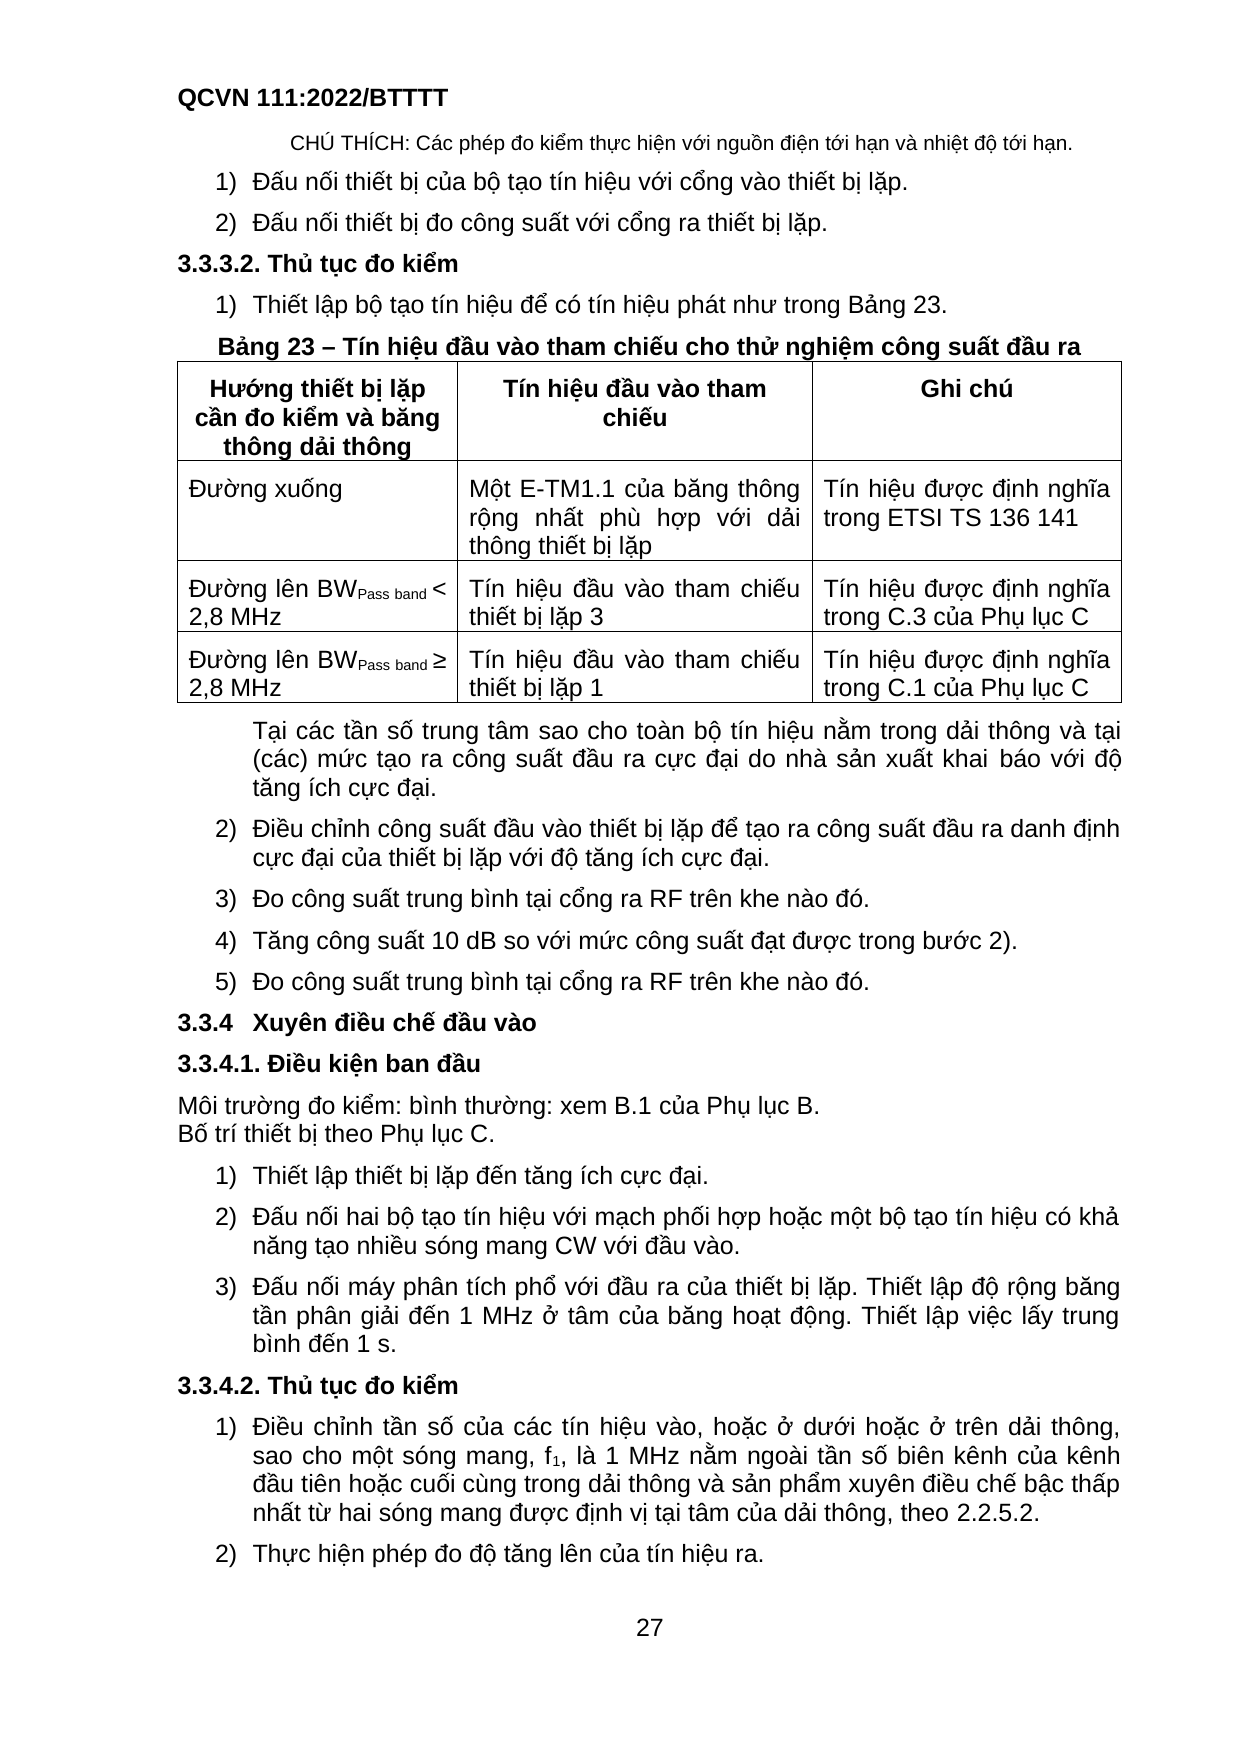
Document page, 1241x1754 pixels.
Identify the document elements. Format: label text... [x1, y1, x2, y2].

text Môi trường đo kiểm: bình thường: xem B.1 của Phụ lục B. [177, 1091, 1122, 1119]
table_cell Tín hiệu được định nghĩa trong ETSI TS 136 141 [813, 461, 1121, 560]
list Thiết lập thiết bị lặp đến tăng ích cực đại. [215, 1161, 1122, 1189]
table_cell Đường xuống [178, 461, 457, 560]
subtitle Xuyên điều chế đầu vào [177, 1008, 1122, 1037]
table_cell Tín hiệu đầu vào tham chiếu thiết bị lặp 3 [458, 561, 812, 631]
subtitle Thủ tục đo kiểm [177, 249, 1122, 278]
list Điều chỉnh tần số của các tín hiệu vào, hoặc ở dưới hoặc ở trên dải thông, sao cho một sóng mang, f1, là 1 MHz nằm ngoài tần số biên kênh của kênh đầu tiên hoặc cuối cùng trong dải thông và sản phẩm xuyên điều chế bậc thấp nhất từ hai sóng mang được định vị tại tâm của dải thông, theo 2.2.5.2. [215, 1412, 1122, 1527]
list Thiết lập bộ tạo tín hiệu để có tín hiệu phát như trong Bảng 23. [215, 291, 1122, 319]
list Điều chỉnh công suất đầu vào thiết bị lặp để tạo ra công suất đầu ra danh định cực đại của thiết bị lặp với độ tăng ích cực đại. [215, 814, 1122, 872]
table_cell Tín hiệu được định nghĩa trong C.1 của Phụ lục C [813, 632, 1121, 702]
text CHÚ THÍCH: Các phép đo kiểm thực hiện với nguồn điện tới hạn và nhiệt độ tới hạn. [252, 130, 1122, 154]
text Tại các tần số trung tâm sao cho toàn bộ tín hiệu nằm trong dải thông và tại (các) mức tạo ra công suất đầu ra cực đại do nhà sản xuất khai báo với độ tăng ích cực đại. [252, 716, 1122, 802]
table_header Tín hiệu đầu vào tham chiếu [458, 362, 812, 460]
table_cell Đường lên BWPass band ≥ 2,8 MHz [178, 632, 457, 702]
subtitle Thủ tục đo kiểm [177, 1371, 1122, 1399]
text Bảng 23 – Tín hiệu đầu vào tham chiếu cho thử nghiệm công suất đầu ra [177, 332, 1122, 361]
text Bố trí thiết bị theo Phụ lục C. [177, 1119, 1122, 1148]
table_header Hướng thiết bị lặp cần đo kiểm và băng thông dải thông [178, 362, 457, 460]
list Đấu nối thiết bị đo công suất với cổng ra thiết bị lặp. [215, 208, 1122, 237]
table_header Ghi chú [813, 362, 1121, 460]
list Thực hiện phép đo độ tăng lên của tín hiệu ra. [215, 1539, 1122, 1568]
table_cell Đường lên BWPass band < 2,8 MHz [178, 561, 457, 631]
list Đo công suất trung bình tại cổng ra RF trên khe nào đó. [215, 884, 1122, 913]
table_cell Tín hiệu đầu vào tham chiếu thiết bị lặp 1 [458, 632, 812, 702]
table_cell Tín hiệu được định nghĩa trong C.3 của Phụ lục C [813, 561, 1121, 631]
table_cell Một E-TM1.1 của băng thông rộng nhất phù hợp với dải thông thiết bị lặp [458, 461, 812, 560]
list Đấu nối máy phân tích phổ với đầu ra của thiết bị lặp. Thiết lập độ rộng băng tần phân giải đến 1 MHz ở tâm của băng hoạt động. Thiết lập việc lấy trung bình đến 1 s. [215, 1272, 1122, 1358]
list Tăng công suất 10 dB so với mức công suất đạt được trong bước 2). [215, 926, 1122, 954]
list Đo công suất trung bình tại cổng ra RF trên khe nào đó. [215, 967, 1122, 996]
list Đấu nối thiết bị của bộ tạo tín hiệu với cổng vào thiết bị lặp. [215, 167, 1122, 196]
subtitle Điều kiện ban đầu [177, 1049, 1122, 1078]
list Đấu nối hai bộ tạo tín hiệu với mạch phối hợp hoặc một bộ tạo tín hiệu có khả năng tạo nhiều sóng mang CW với đầu vào. [215, 1202, 1122, 1259]
